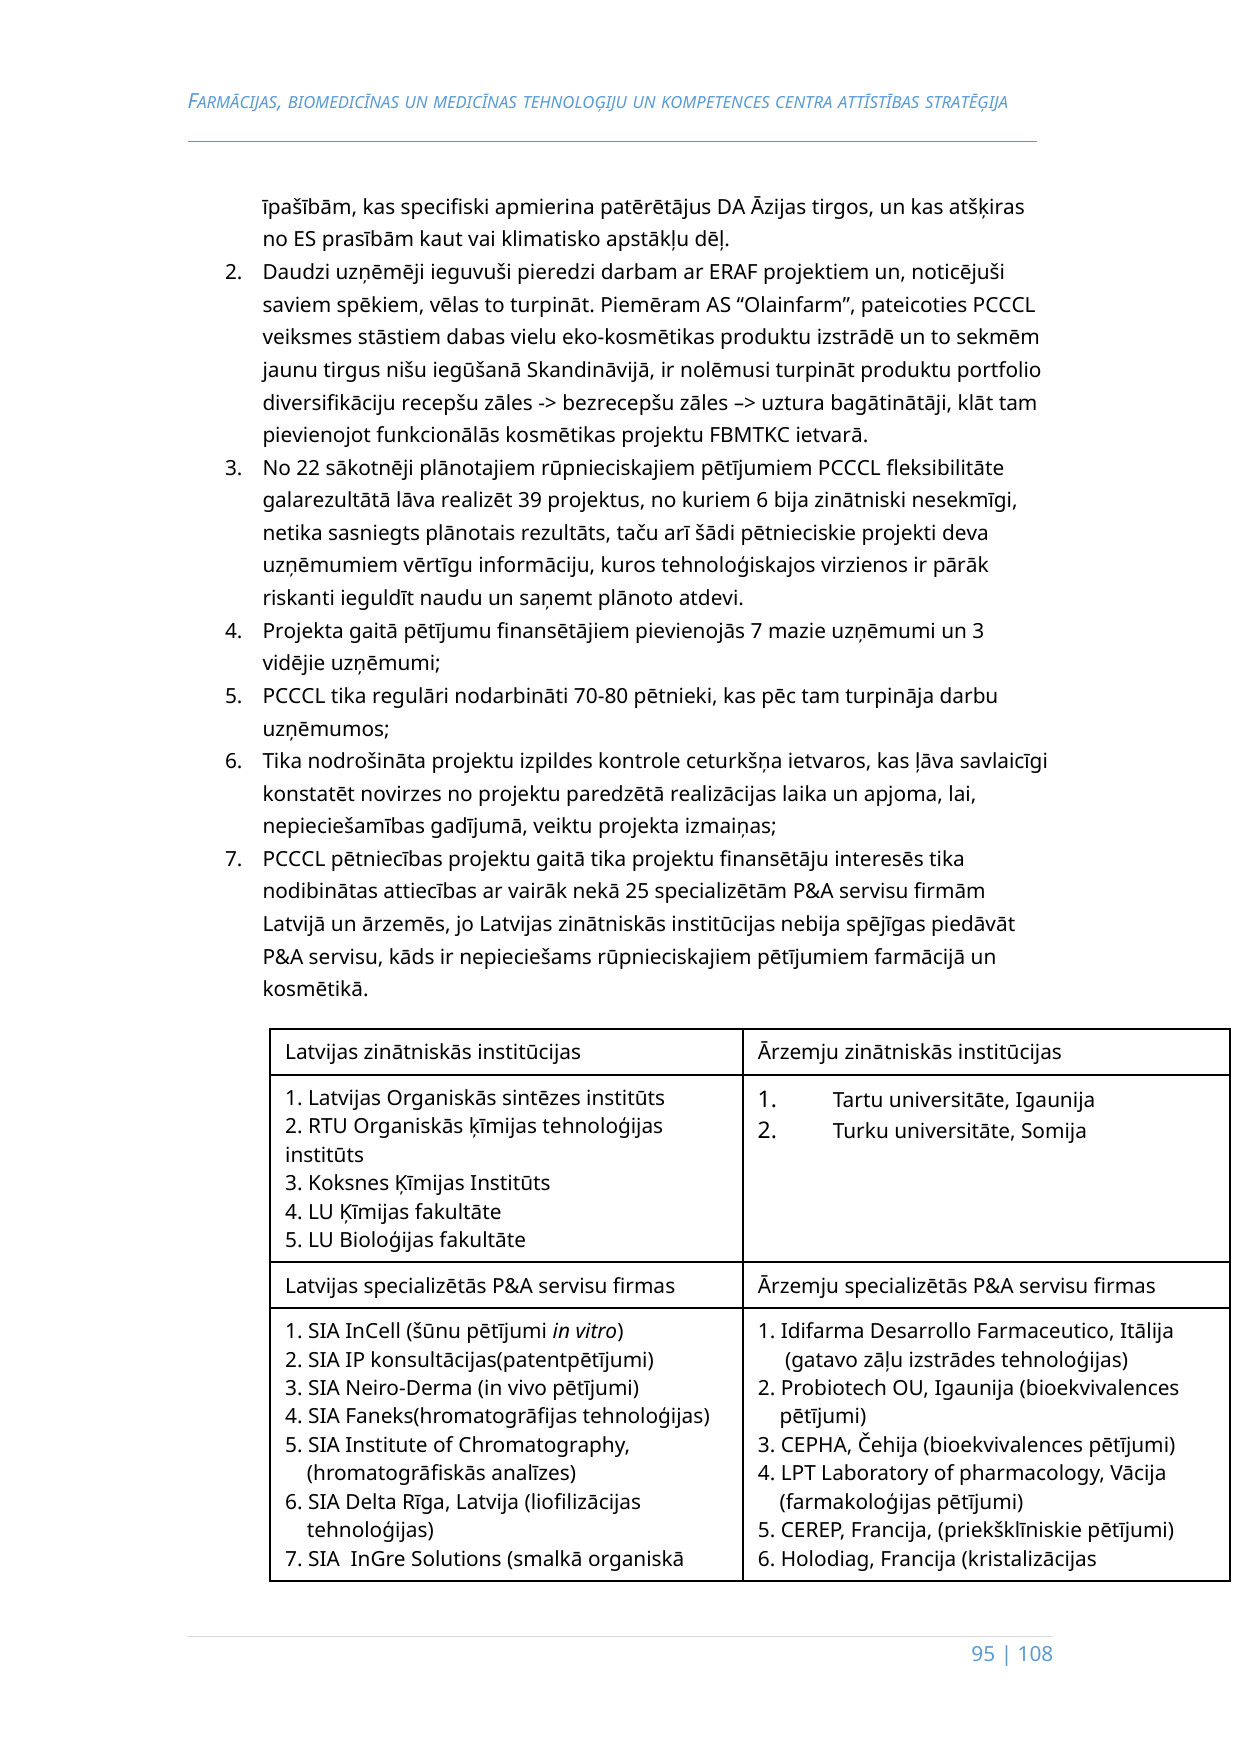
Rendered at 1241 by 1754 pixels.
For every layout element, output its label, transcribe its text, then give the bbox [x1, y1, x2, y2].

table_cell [744, 1309, 1229, 1580]
list Daudzi uzņēmēji ieguvuši pieredzi darbam ar ERAF projektiem un, noticējuši saviem spēkiem, vēlas to turpināt. Piemēram AS “Olainfarm”, pateicoties PCCCL veiksmes stāstiem dabas vielu eko-kosmētikas produktu izstrādē un to sekmēm jaunu tirgus nišu iegūšanā Skandināvijā, ir nolēmusi turpināt produktu portfolio diversifikāciju recepšu zāles -> bezrecepšu zāles –> uztura bagātinātāji, klāt tam pievienojot funkcionālās kosmētikas projektu FBMTKC ietvarā. [225, 257, 1053, 449]
table_cell Tartu universitāte, Igaunija Turku universitāte, Somija [744, 1076, 1229, 1261]
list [225, 192, 1053, 253]
table_cell Ārzemju specializētās P&A servisu firmas [744, 1263, 1229, 1307]
list Tika nodrošināta projektu izpildes kontrole ceturkšņa ietvaros, kas ļāva savlaicīgi konstatēt novirzes no projektu paredzētā realizācijas laika un apjoma, lai, nepieciešamības gadījumā, veiktu projekta izmaiņas; [225, 746, 1053, 840]
table_cell 1. Latvijas Organiskās sintēzes institūts 2. RTU Organiskās ķīmijas tehnoloģijas institūts 3. Koksnes Ķīmijas Institūts 4. LU Ķīmijas fakultāte 5. LU Bioloģijas fakultāte [271, 1076, 742, 1261]
list Projekta gaitā pētījumu finansētājiem pievienojās 7 mazie uzņēmumi un 3 vidējie uzņēmumi; [225, 616, 1053, 677]
list PCCCL tika regulāri nodarbināti 70-80 pētnieki, kas pēc tam turpināja darbu uzņēmumos; [225, 681, 1053, 742]
table_cell Latvijas specializētās P&A servisu firmas [271, 1263, 742, 1307]
list No 22 sākotnēji plānotajiem rūpnieciskajiem pētījumiem PCCCL fleksibilitāte galarezultātā lāva realizēt 39 projektus, no kuriem 6 bija zinātniski nesekmīgi, netika sasniegts plānotais rezultāts, taču arī šādi pētnieciskie projekti deva uzņēmumiem vērtīgu informāciju, kuros tehnoloģiskajos virzienos ir pārāk riskanti ieguldīt naudu un saņemt plānoto atdevi. [225, 453, 1053, 612]
table_header Latvijas zinātniskās institūcijas [271, 1030, 742, 1073]
table_header Ārzemju zinātniskās institūcijas [744, 1030, 1229, 1073]
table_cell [271, 1309, 742, 1580]
list PCCCL pētniecības projektu gaitā tika projektu finansētāju interesēs tika nodibinātas attiecības ar vairāk nekā 25 specializētām P&A servisu firmām Latvijā un ārzemēs, jo Latvijas zinātniskās institūcijas nebija spējīgas piedāvāt P&A servisu, kāds ir nepieciešams rūpnieciskajiem pētījumiem farmācijā un kosmētikā. [225, 844, 1053, 1003]
